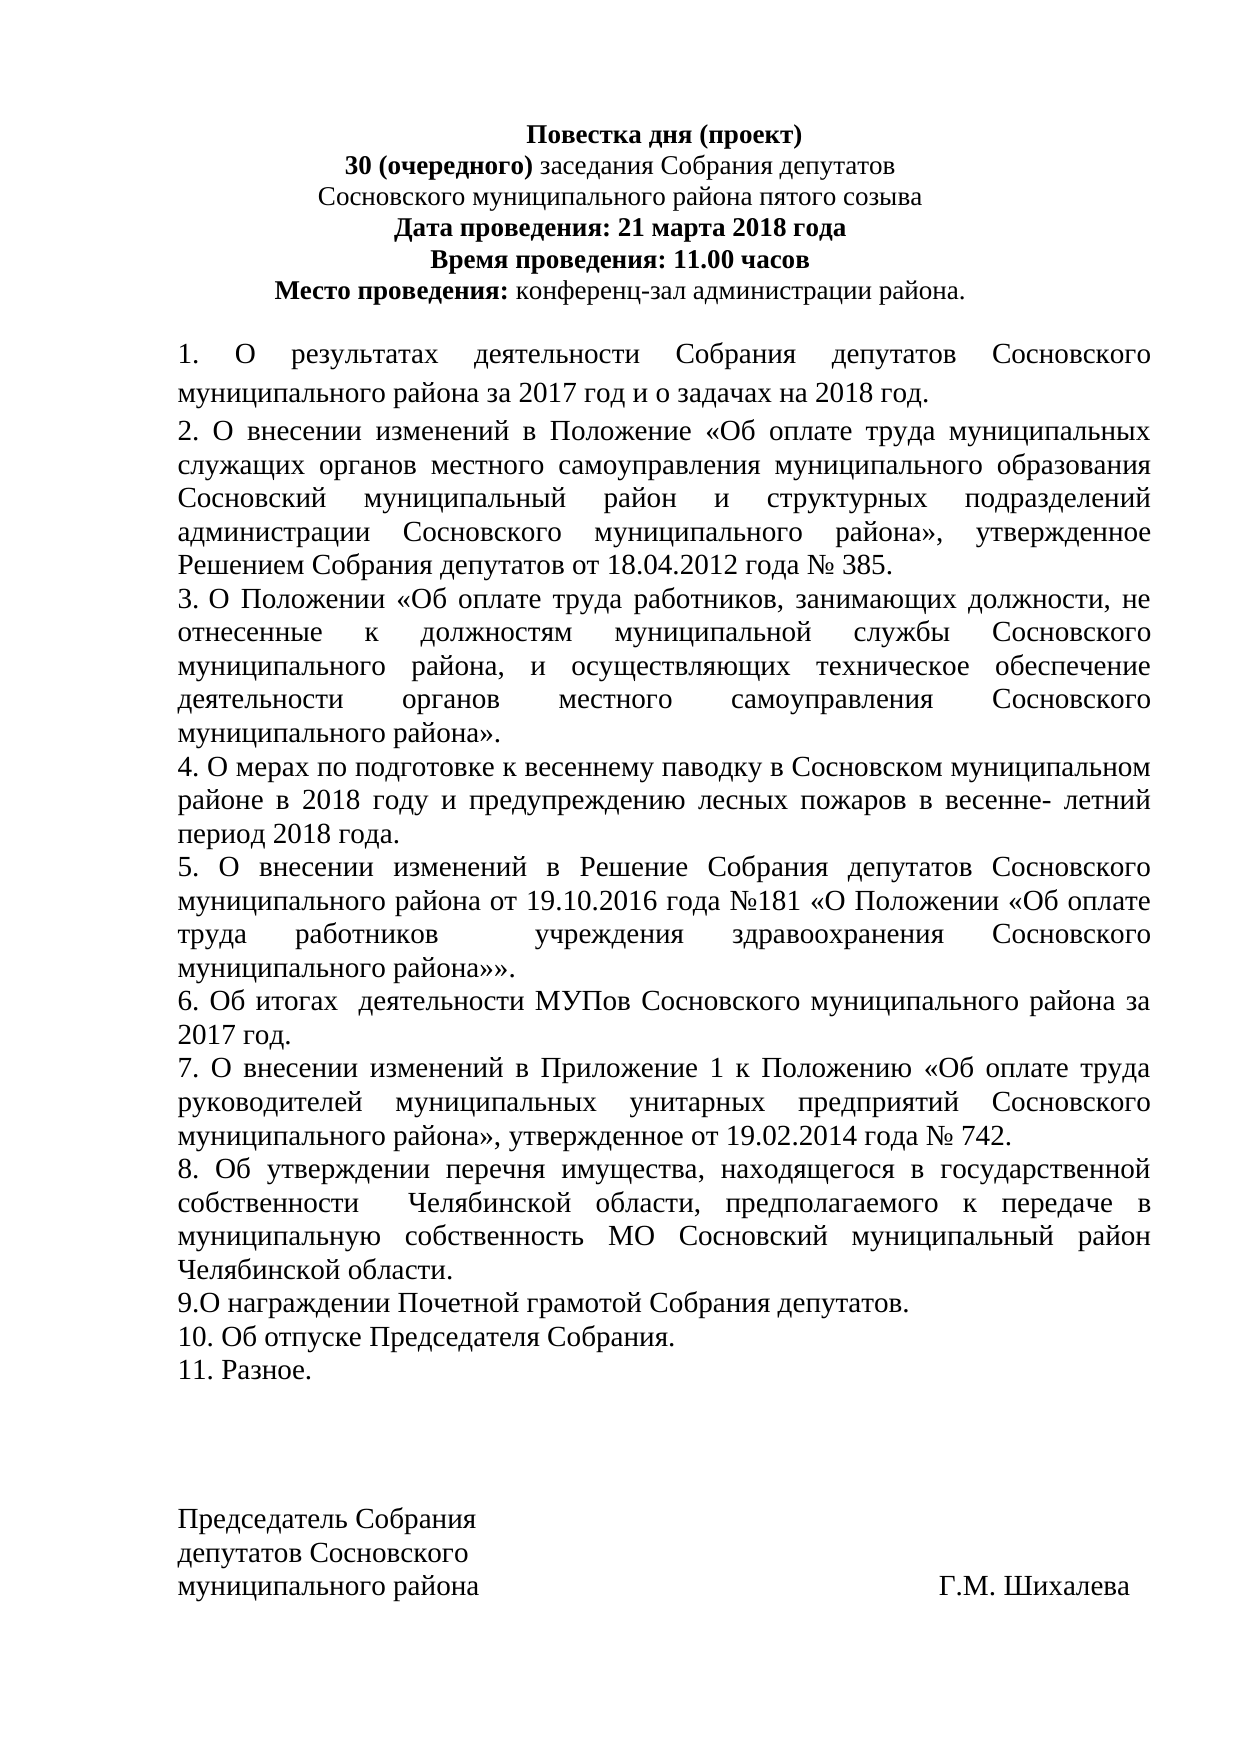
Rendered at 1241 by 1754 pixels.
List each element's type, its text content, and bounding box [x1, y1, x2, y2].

text 3. О Положении «Об оплате труда работников, занимающих должности, не отнесенные к должностям муниципальной службы Сосновского муниципального района, и осуществляющих техническое обеспечение деятельности органов местного самоуправления Сосновского муниципального района». [177, 581, 1152, 749]
text 11. Разное. [177, 1352, 1152, 1386]
text 2. О внесении изменений в Положение «Об оплате труда муниципальных служащих органов местного самоуправления муниципального образования Сосновский муниципальный район и структурных подразделений администрации Сосновского муниципального района», утвержденное Решением Собрания депутатов от 18.04.2012 года № 385. [177, 413, 1152, 581]
text 8. Об утверждении перечня имущества, находящегося в государственной собственности Челябинской области, предполагаемого к передаче в муниципальную собственность МО Сосновский муниципальный район Челябинской области. [177, 1151, 1152, 1285]
text 10. Об отпуске Председателя Собрания. [177, 1319, 1152, 1352]
text Председатель Собрания [177, 1501, 1152, 1535]
text муниципального района Г.М. Шихалева [177, 1568, 1152, 1602]
text 7. О внесении изменений в Приложение 1 к Положению «Об оплате труда руководителей муниципальных унитарных предприятий Сосновского муниципального района», утвержденное от 19.02.2014 года № 742. [177, 1051, 1152, 1151]
text 1. О результатах деятельности Собрания депутатов Сосновского муниципального района за 2017 год и о задачах на 2018 год. [177, 336, 1152, 408]
text 5. О внесении изменений в Решение Собрания депутатов Сосновского муниципального района от 19.10.2016 года №181 «О Положении «Об оплате труда работников учреждения здравоохранения Сосновского муниципального района»». [177, 849, 1152, 983]
text Время проведения: 11.00 часов [88, 243, 1152, 274]
text 9.О награждении Почетной грамотой Собрания депутатов. [177, 1285, 1152, 1319]
text 30 (очередного) заседания Собрания депутатов [88, 149, 1152, 180]
text Место проведения: конференц-зал администрации района. [88, 274, 1152, 305]
text Дата проведения: 21 марта 2018 года [88, 212, 1152, 243]
text Сосновского муниципального района пятого созыва [88, 180, 1152, 212]
text 4. О мерах по подготовке к весеннему паводку в Сосновском муниципальном районе в 2018 году и предупреждению лесных пожаров в весенне- летний период 2018 года. [177, 749, 1152, 849]
text депутатов Сосновского [177, 1535, 1152, 1568]
text Повестка дня (проект) [177, 118, 1152, 149]
text 6. Об итогах деятельности МУПов Сосновского муниципального района за 2017 год. [177, 983, 1152, 1051]
